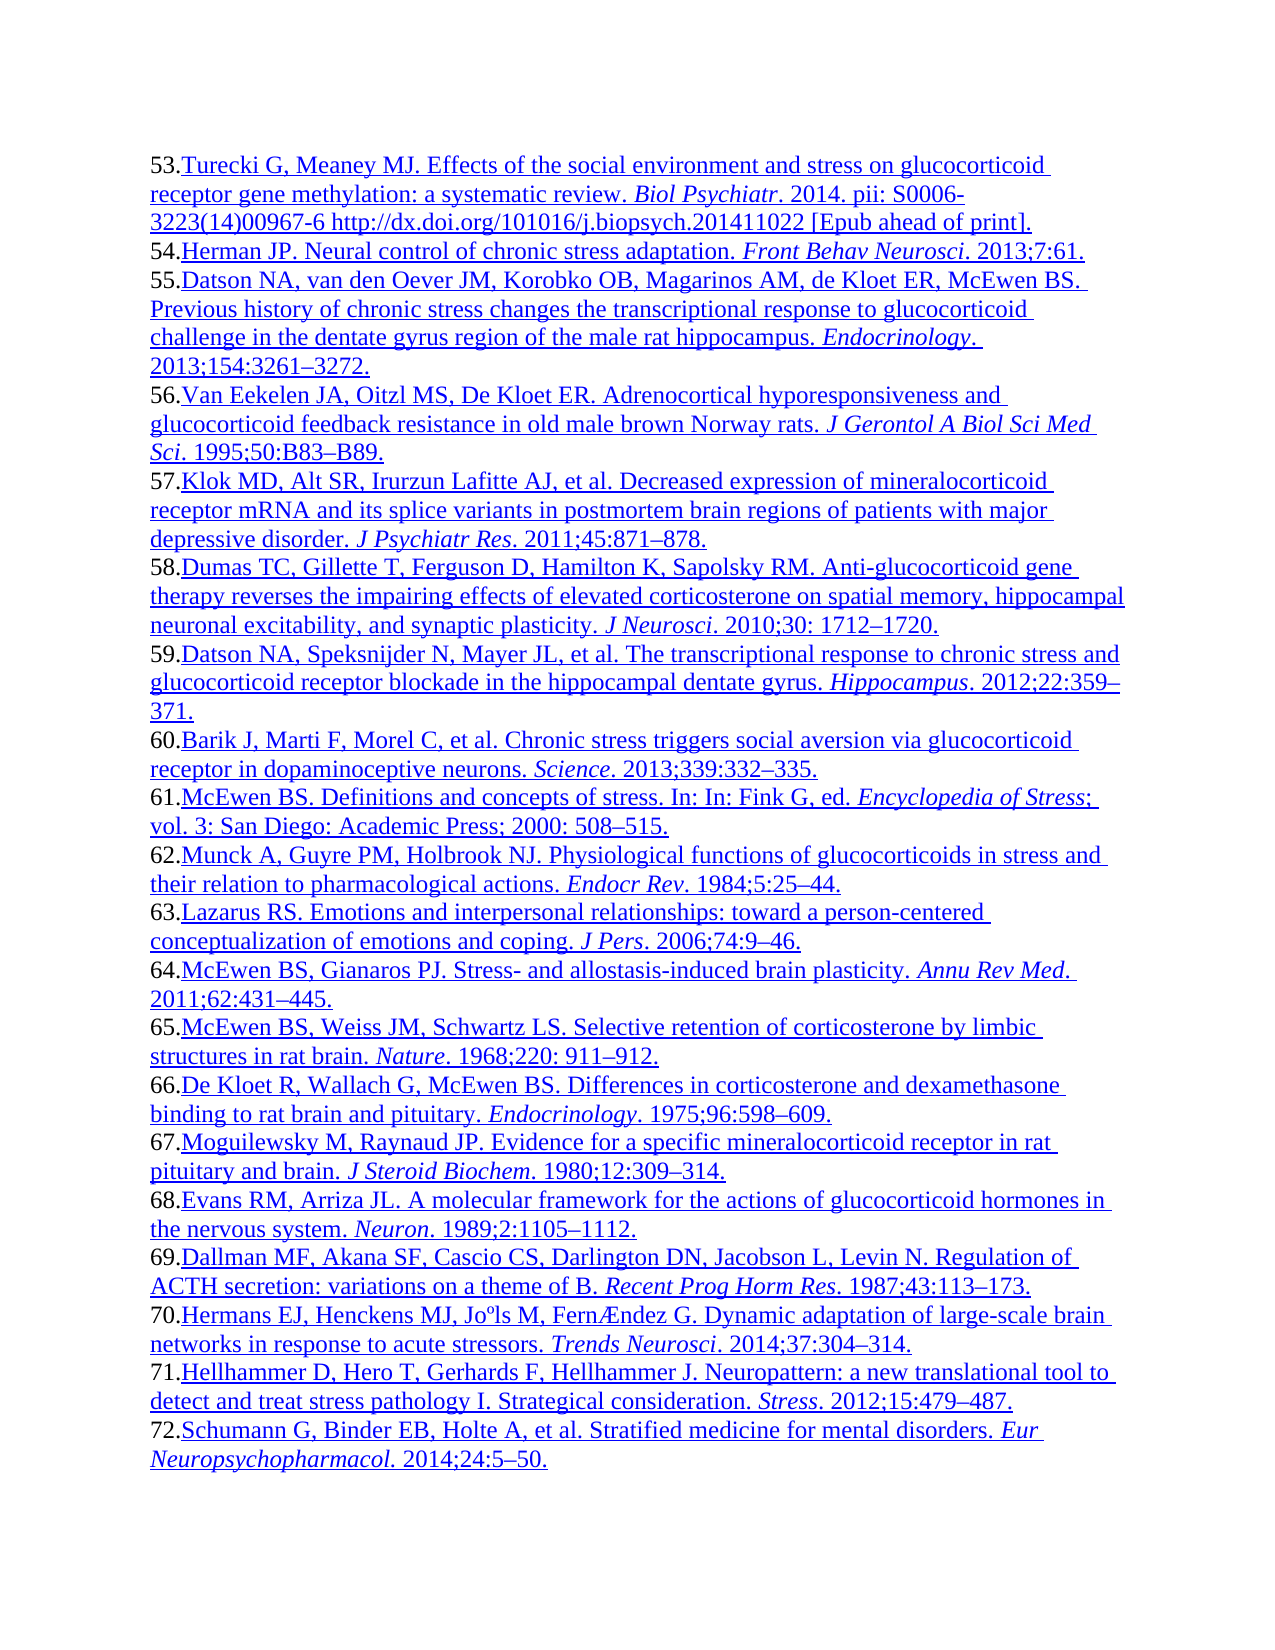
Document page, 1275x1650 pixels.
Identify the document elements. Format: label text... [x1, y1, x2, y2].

text 71.Hellhammer D, Hero T, Gerhards F, Hellhammer J. Neuropattern: a new translational tool to detect and treat stress pathology I. Strategical consideration. Stress. 2012;15:479–487. [150, 1357, 1125, 1415]
text 61.McEwen BS. Definitions and concepts of stress. In: In: Fink G, ed. Encyclopedia of Stress; vol. 3: San Diego: Academic Press; 2000: 508–515. [150, 782, 1125, 840]
text 63.Lazarus RS. Emotions and interpersonal relationships: toward a person-centered conceptualization of emotions and coping. J Pers. 2006;74:9–46. [150, 897, 1125, 955]
text 67.Moguilewsky M, Raynaud JP. Evidence for a specific mineralocorticoid receptor in rat pituitary and brain. J Steroid Biochem. 1980;12:309–314. [150, 1127, 1125, 1185]
text 64.McEwen BS, Gianaros PJ. Stress- and allostasis-induced brain plasticity. Annu Rev Med. 2011;62:431–445. [150, 955, 1125, 1012]
text 62.Munck A, Guyre PM, Holbrook NJ. Physiological functions of glucocorticoids in stress and their relation to pharmacological actions. Endocr Rev. 1984;5:25–44. [150, 840, 1125, 897]
text 54.Herman JP. Neural control of chronic stress adaptation. Front Behav Neurosci. 2013;7:61. [150, 236, 1125, 265]
text 57.Klok MD, Alt SR, Irurzun Lafitte AJ, et al. Decreased expression of mineralocorticoid receptor mRNA and its splice variants in postmortem brain regions of patients with major depressive disorder. J Psychiatr Res. 2011;45:871–878. [150, 466, 1125, 552]
text 58.Dumas TC, Gillette T, Ferguson D, Hamilton K, Sapolsky RM. Anti-glucocorticoid gene therapy reverses the impairing effects of elevated corticosterone on spatial memory, hippocampal neuronal excitability, and synaptic plasticity. J Neurosci. 2010;30: 1712–1720. [150, 608, 1125, 639]
text 55.Datson NA, van den Oever JM, Korobko OB, Magarinos AM, de Kloet ER, McEwen BS. Previous history of chronic stress changes the transcriptional response to glucocorticoid challenge in the dentate gyrus region of the male rat hippocampus. Endocrinology. 2013;154:3261–3272. [150, 265, 1125, 380]
text 56.Van Eekelen JA, Oitzl MS, De Kloet ER. Adrenocortical hyporesponsiveness and glucocorticoid feedback resistance in old male brown Norway rats. J Gerontol A Biol Sci Med Sci. 1995;50:B83–B89. [150, 380, 1125, 466]
text 72.Schumann G, Binder EB, Holte A, et al. Stratified medicine for mental disorders. Eur Neuropsychopharmacol. 2014;24:5–50. [150, 1415, 1125, 1472]
text 59.Datson NA, Speksnijder N, Mayer JL, et al. The transcriptional response to chronic stress and glucocorticoid receptor blockade in the hippocampal dentate gyrus. Hippocampus. 2012;22:359–371. [150, 639, 1125, 725]
text 70.Hermans EJ, Henckens MJ, Joºls M, FernÆndez G. Dynamic adaptation of large-scale brain networks in response to acute stressors. Trends Neurosci. 2014;37:304–314. [150, 1300, 1125, 1357]
text 65.McEwen BS, Weiss JM, Schwartz LS. Selective retention of corticosterone by limbic structures in rat brain. Nature. 1968;220: 911–912. [150, 1012, 1125, 1070]
text 69.Dallman MF, Akana SF, Cascio CS, Darlington DN, Jacobson L, Levin N. Regulation of ACTH secretion: variations on a theme of B. Recent Prog Horm Res. 1987;43:113–173. [150, 1242, 1125, 1300]
text 58.Dumas TC, Gillette T, Ferguson D, Hamilton K, Sapolsky RM. Anti-glucocorticoid gene therapy reverses the impairing effects of elevated corticosterone on spatial memory, hippocampal neuronal excitability, and synaptic plasticity. J Neurosci. 2010;30: 1712–1720. [150, 552, 1125, 606]
text 60.Barik J, Marti F, Morel C, et al. Chronic stress triggers social aversion via glucocorticoid receptor in dopaminoceptive neurons. Science. 2013;339:332–335. [150, 725, 1125, 782]
text 66.De Kloet R, Wallach G, McEwen BS. Differences in corticosterone and dexamethasone binding to rat brain and pituitary. Endocrinology. 1975;96:598–609. [150, 1070, 1125, 1127]
text 68.Evans RM, Arriza JL. A molecular framework for the actions of glucocorticoid hormones in the nervous system. Neuron. 1989;2:1105–1112. [150, 1185, 1125, 1242]
text 53.Turecki G, Meaney MJ. Effects of the social environment and stress on glucocorticoid receptor gene methylation: a systematic review. Biol Psychiatr. 2014. pii: S0006-3223(14)00967-6 http://dx.doi.org/101016/j.biopsych.201411022 [Epub ahead of print]. [150, 150, 1125, 236]
